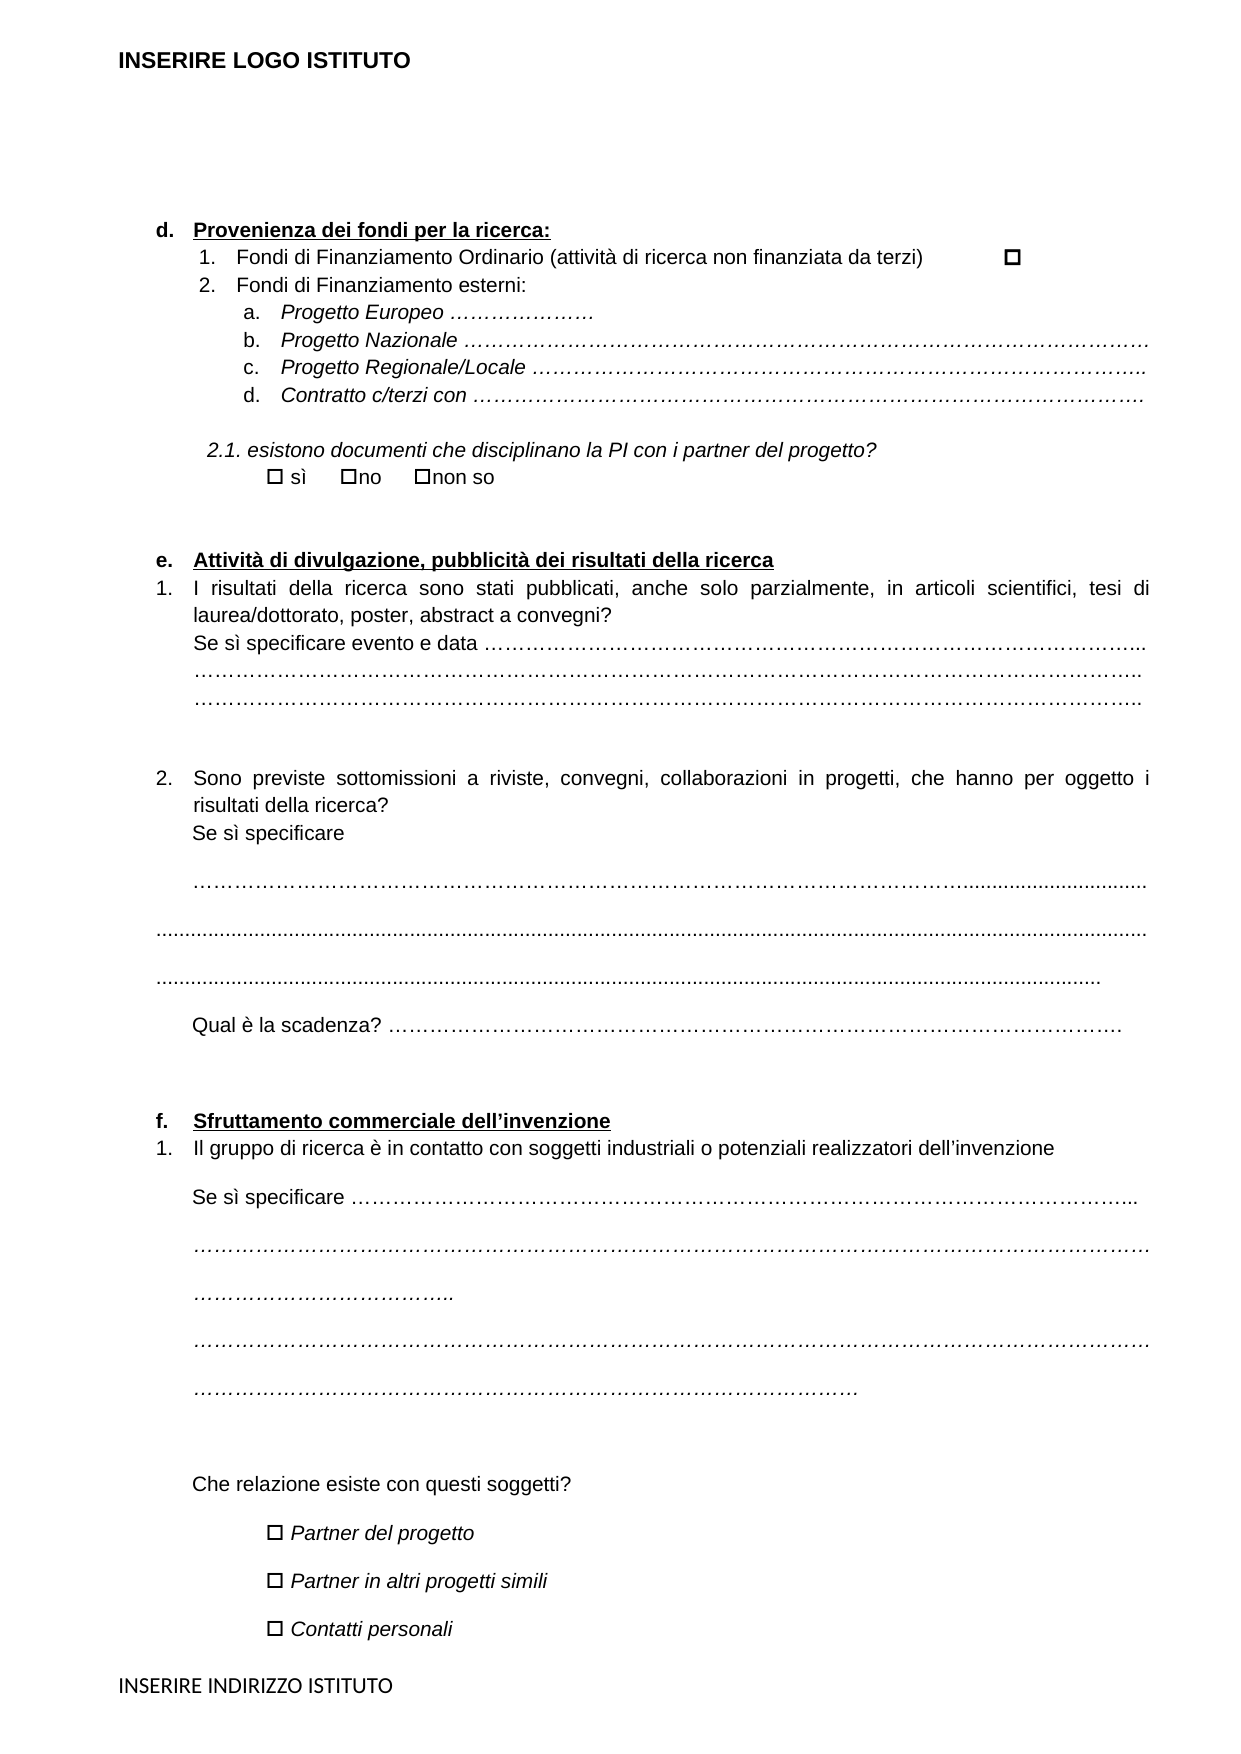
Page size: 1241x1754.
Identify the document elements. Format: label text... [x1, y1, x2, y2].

list Progetto Nazionale ……………………………………………………………………………………… [243, 328, 1152, 352]
text Se sì specificare [156, 821, 1152, 845]
text …………………………………………………………………………………………………................................................................................................................................................................................................................................................................................................................................................................................ [156, 869, 1152, 988]
list Provenienza dei fondi per la ricerca: [156, 218, 1152, 242]
list Se sì specificare evento e data …………………………………………………………………………………... [193, 630, 1152, 654]
list ……………………………………………………………………………………………………………………….. [193, 685, 1152, 709]
text Contatti personali [192, 1617, 1152, 1641]
list I risultati della ricerca sono stati pubblicati, anche solo parzialmente, in articoli scientifici, tesi di laurea/dottorato, poster, abstract a convegni? [156, 575, 1152, 627]
list Attività di divulgazione, pubblicità dei risultati della ricerca [156, 548, 1152, 572]
list Sfruttamento commerciale dell’invenzione [156, 1109, 1152, 1133]
list 2.1. esistono documenti che disciplinano la PI con i partner del progetto? [207, 438, 1152, 462]
list Fondi di Finanziamento esterni: [199, 273, 1152, 297]
list Sono previste sottomissioni a riviste, convegni, collaborazioni in progetti, che hanno per oggetto i risultati della ricerca? [156, 766, 1152, 817]
text Partner del progetto [192, 1520, 1152, 1544]
text Partner in altri progetti simili [192, 1569, 1152, 1593]
list …………………………………………………………………………………………………………………………………………………………..……………………………………………………………………………………………………………………………………………………………………………………………………………… [193, 1232, 1152, 1400]
text Che relazione esiste con questi soggetti? [118, 1472, 1152, 1496]
list Il gruppo di ricerca è in contatto con soggetti industriali o potenziali realizzatori dell’invenzione [156, 1136, 1152, 1160]
text Se sì specificare …………………………………………………………………………………………………... [156, 1184, 1152, 1208]
text Qual è la scadenza? ……………………………………………………………………………………………. [156, 1012, 1152, 1036]
list Fondi di Finanziamento Ordinario (attività di ricerca non finanziata da terzi) [199, 245, 1152, 269]
list Progetto Regionale/Locale …………………………………………………………………………….. [243, 355, 1152, 379]
list ……………………………………………………………………………………………………………………….. [193, 658, 1152, 682]
list Contratto c/terzi con ……………………………………………………………………………………. [243, 383, 1152, 407]
list sì no non so [236, 465, 1152, 489]
list Progetto Europeo ………………… [243, 300, 1152, 324]
